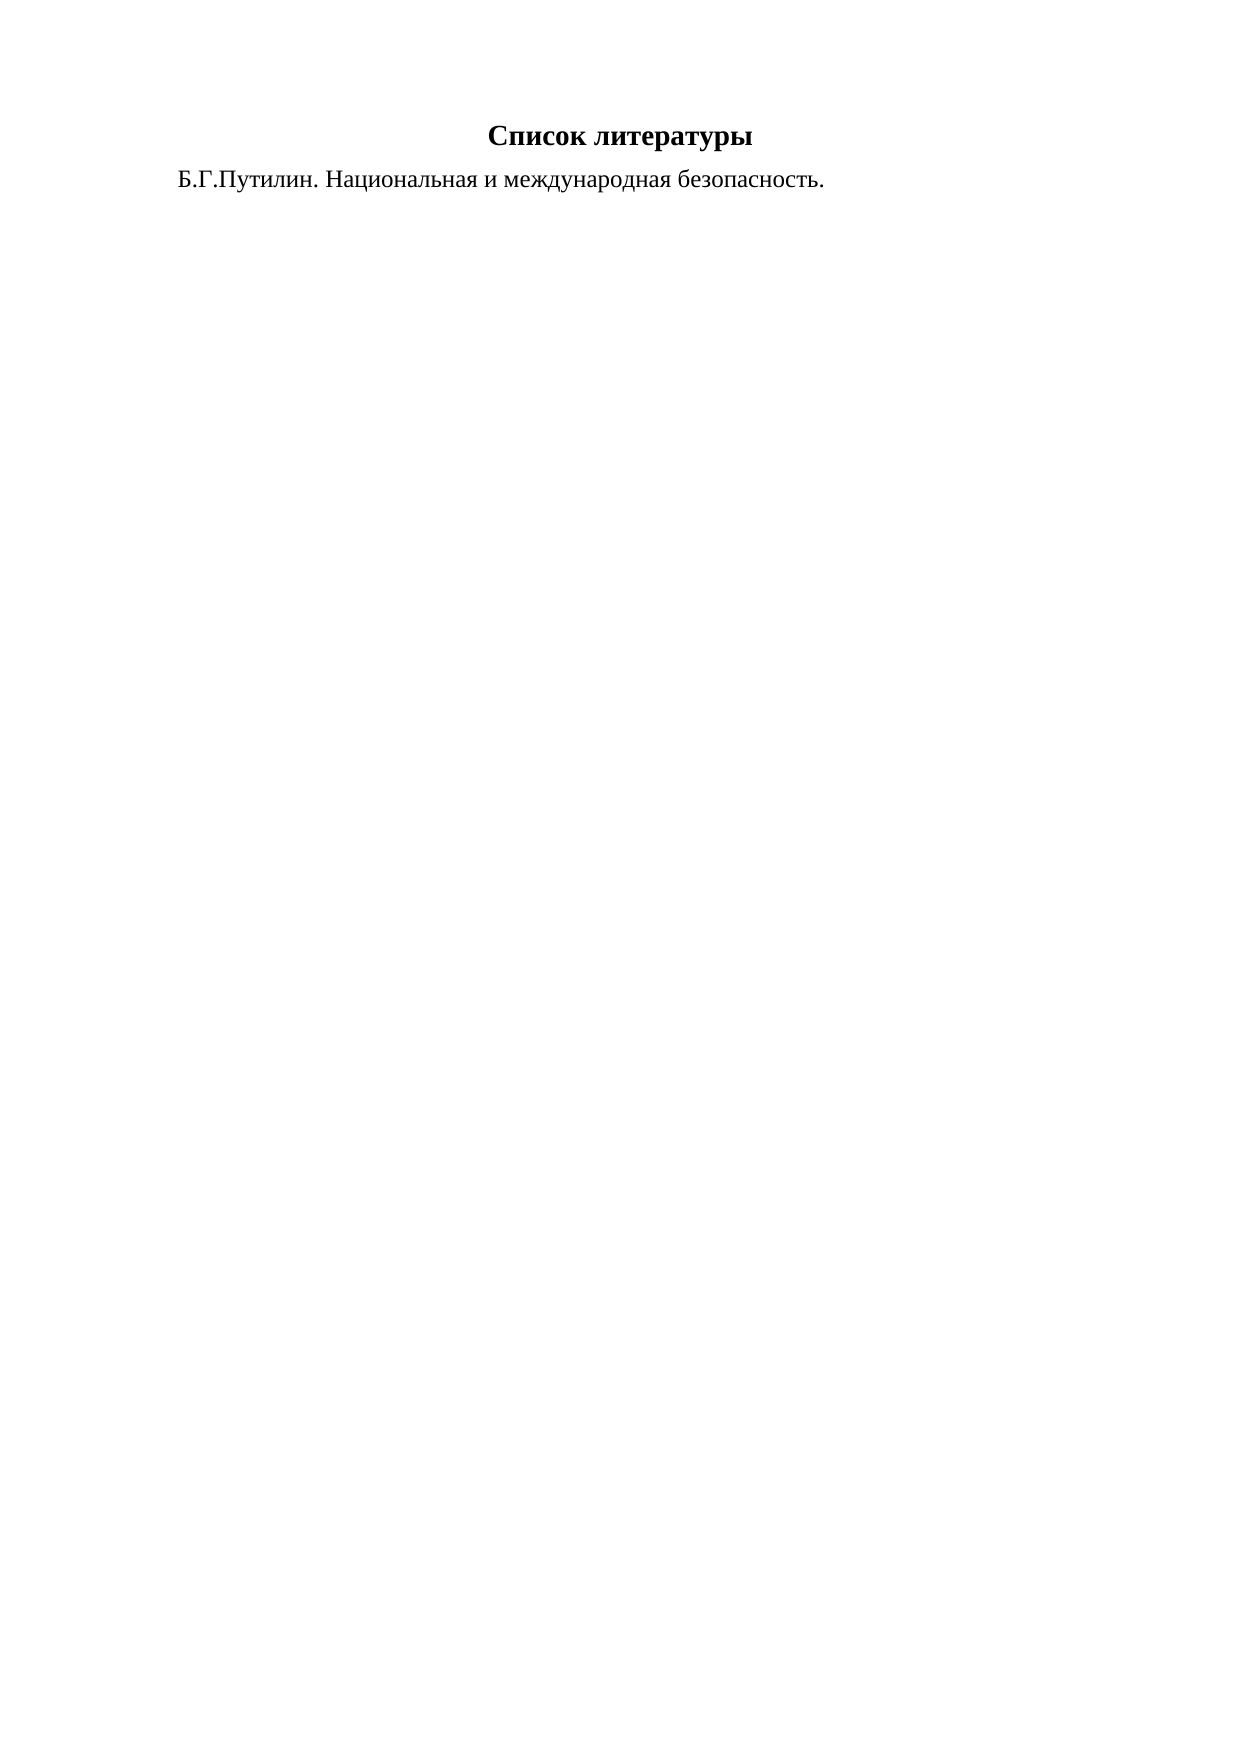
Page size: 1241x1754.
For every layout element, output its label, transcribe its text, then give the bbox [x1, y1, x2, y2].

text Б.Г.Путилин. Национальная и международная безопасность. [118, 164, 1122, 193]
text Список литературы [118, 118, 1122, 152]
